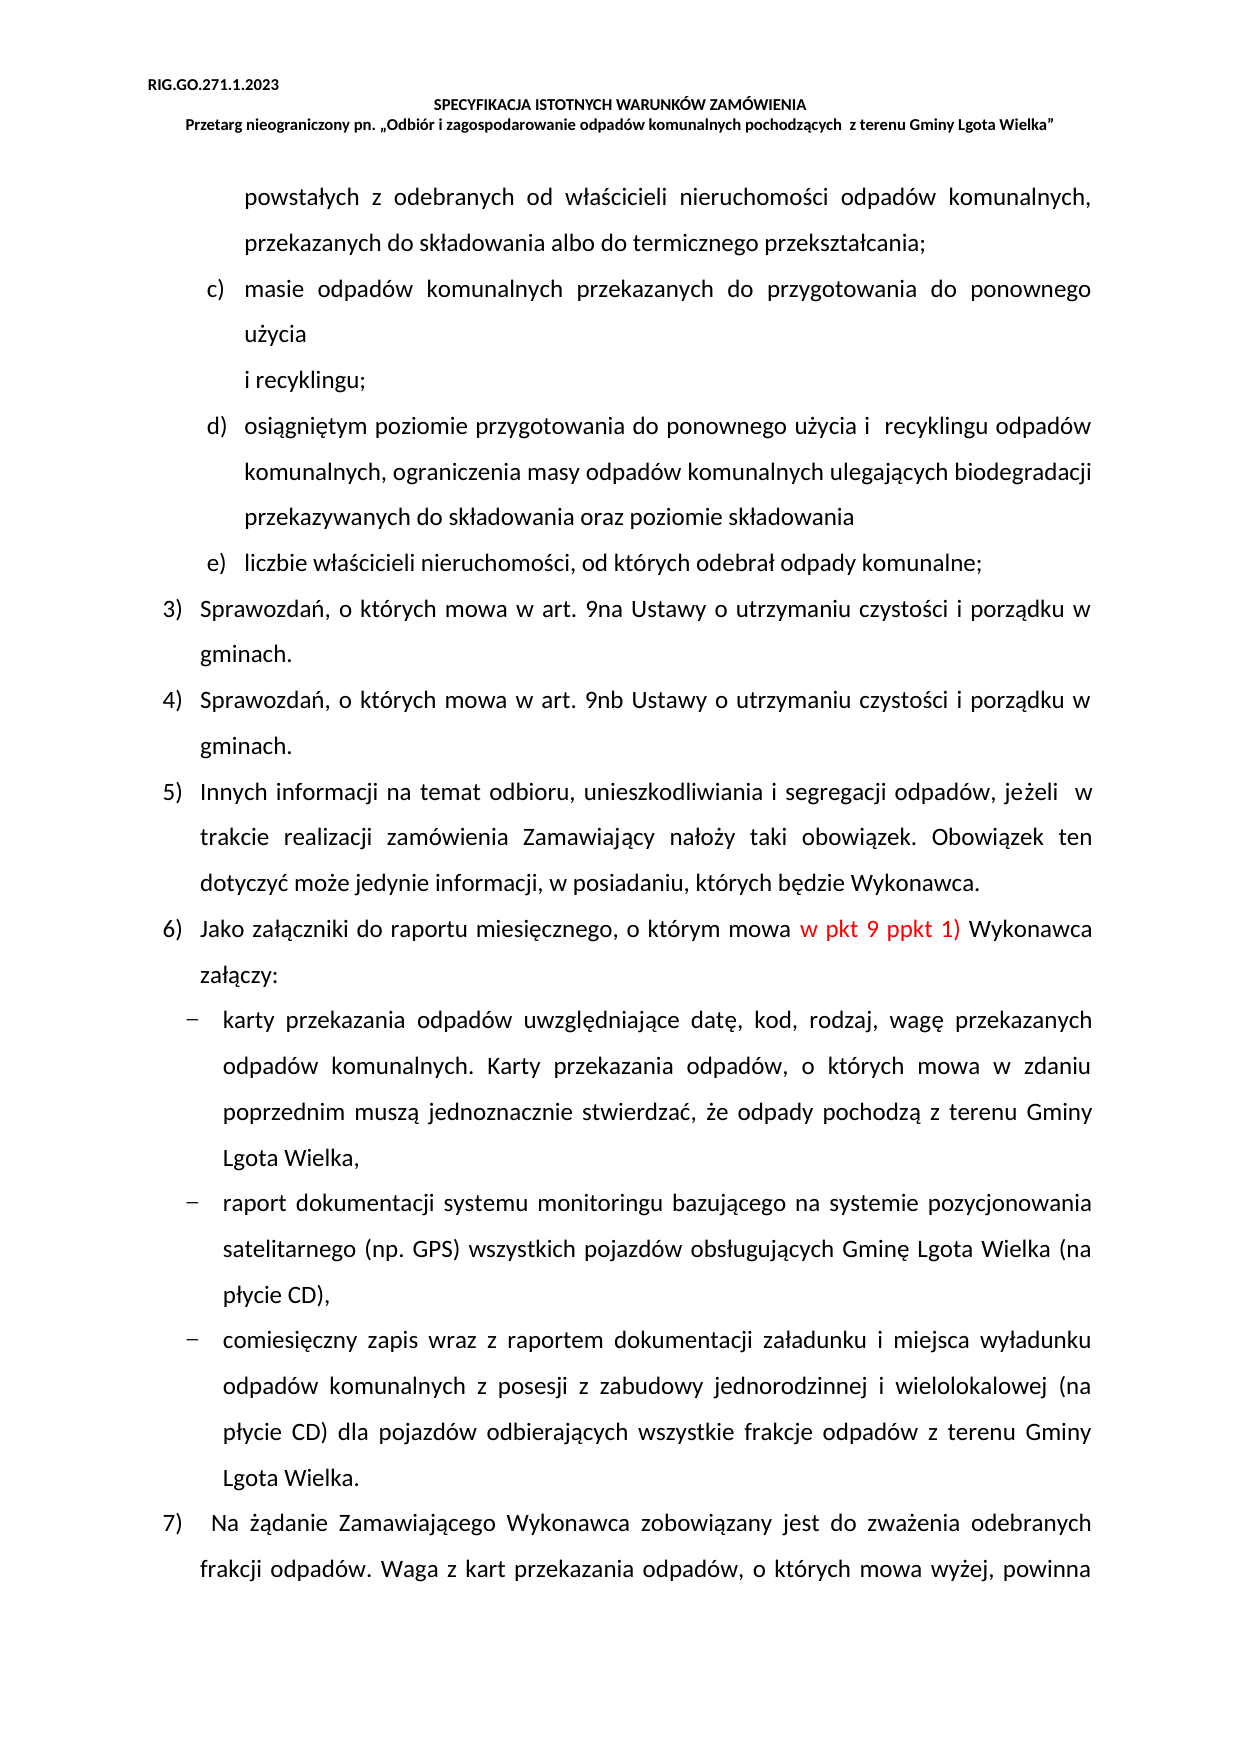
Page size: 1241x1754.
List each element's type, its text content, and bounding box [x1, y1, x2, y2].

list liczbie właścicieli nieruchomości, od których odebrał odpady komunalne; [207, 547, 1093, 578]
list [162, 1507, 1093, 1584]
list comiesięczny zapis wraz z raportem dokumentacji załadunku i miejsca wyładunku odpadów komunalnych z posesji z zabudowy jednorodzinnej i wielolokalowej (na płycie CD) dla pojazdów odbierających wszystkie frakcje odpadów z terenu Gminy Lgota Wielka. [185, 1324, 1093, 1492]
list Innych informacji na temat odbioru, unieszkodliwiania i segregacji odpadów, jeżeli w trakcie realizacji zamówienia Zamawiający nałoży taki obowiązek. Obowiązek ten dotyczyć może jedynie informacji, w posiadaniu, których będzie Wykonawca. [162, 776, 1093, 898]
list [207, 181, 1093, 258]
list Sprawozdań, o których mowa w art. 9na Ustawy o utrzymaniu czystości i porządku w gminach. [162, 593, 1093, 669]
list raport dokumentacji systemu monitoringu bazującego na systemie pozycjonowania satelitarnego (np. GPS) wszystkich pojazdów obsługujących Gminę Lgota Wielka (na płycie CD), [185, 1187, 1093, 1309]
list Jako załączniki do raportu miesięcznego, o którym mowa w pkt 9 ppkt 1) Wykonawca załączy: [162, 913, 1093, 989]
list Sprawozdań, o których mowa w art. 9nb Ustawy o utrzymaniu czystości i porządku w gminach. [162, 684, 1093, 761]
list karty przekazania odpadów uwzględniające datę, kod, rodzaj, wagę przekazanych odpadów komunalnych. Karty przekazania odpadów, o których mowa w zdaniu poprzednim muszą jednoznacznie stwierdzać, że odpady pochodzą z terenu Gminy Lgota Wielka, [185, 1004, 1093, 1172]
list osiągniętym poziomie przygotowania do ponownego użycia i recyklingu odpadów komunalnych, ograniczenia masy odpadów komunalnych ulegających biodegradacji przekazywanych do składowania oraz poziomie składowania [207, 410, 1093, 532]
list masie odpadów komunalnych przekazanych do przygotowania do ponownego użycia i recyklingu; [207, 273, 1093, 395]
